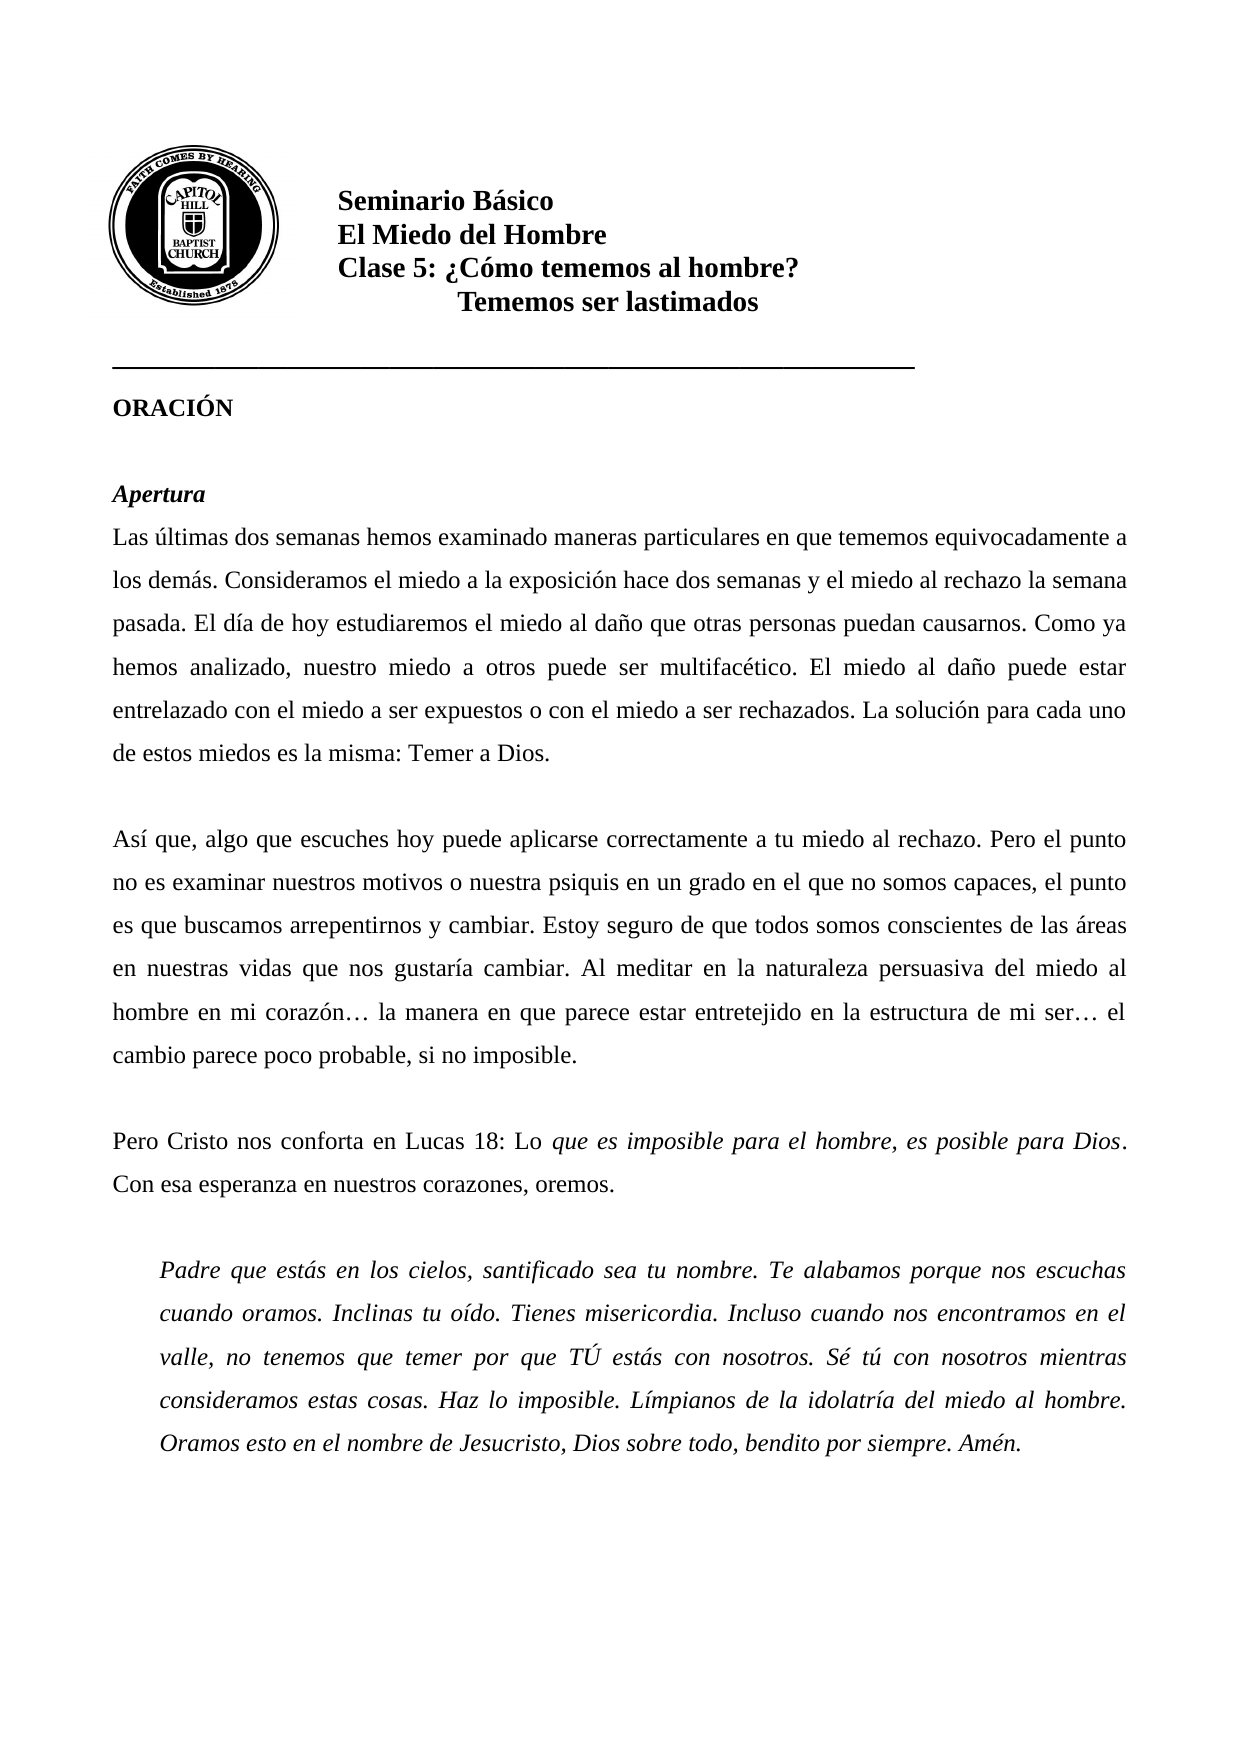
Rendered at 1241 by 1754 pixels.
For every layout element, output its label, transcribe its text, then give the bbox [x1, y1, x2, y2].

text Así que, algo que escuches hoy puede aplicarse correctamente a tu miedo al rechazo. Pero el punto no es examinar nuestros motivos o nuestra psiquis en un grado en el que no somos capaces, el punto es que buscamos arrepentirnos y cambiar. Estoy seguro de que todos somos conscientes de las áreas en nuestras vidas que nos gustaría cambiar. Al meditar en la naturaleza persuasiva del miedo al hombre en mi corazón… la manera en que parece estar entretejido en la estructura de mi ser… el cambio parece poco probable, si no imposible. [112, 824, 1128, 1068]
text Pero Cristo nos conforta en Lucas 18: Lo que es imposible para el hombre, es posible para Dios. Con esa esperanza en nuestros corazones, oremos. [112, 1126, 1128, 1198]
text ORACIÓN [112, 393, 1128, 422]
text El Miedo del Hombre [302, 217, 1128, 251]
text Clase 5: ¿Cómo tememos al hombre? Tememos ser lastimados [302, 251, 1128, 318]
text Las últimas dos semanas hemos examinado maneras particulares en que tememos equivocadamente a los demás. Consideramos el miedo a la exposición hace dos semanas y el miedo al rechazo la semana pasada. El día de hoy estudiaremos el miedo al daño que otras personas puedan causarnos. Como ya hemos analizado, nuestro miedo a otros puede ser multifacético. El miedo al daño puede estar entrelazado con el miedo a ser expuestos o con el miedo a ser rechazados. La solución para cada uno de estos miedos es la misma: Temer a Dios. [112, 522, 1128, 767]
text Seminario Básico [302, 183, 1128, 217]
text Padre que estás en los cielos, santificado sea tu nombre. Te alabamos porque nos escuchas cuando oramos. Inclinas tu oído. Tienes misericordia. Incluso cuando nos encontramos en el valle, no tenemos que temer por que TÚ estás con nosotros. Sé tú con nosotros mientras consideramos estas cosas. Haz lo imposible. Límpianos de la idolatría del miedo al hombre. Oramos esto en el nombre de Jesucristo, Dios sobre todo, bendito por siempre. Amén. [159, 1255, 1128, 1457]
text Apertura [112, 479, 1128, 508]
text _______________________________________________________ [112, 338, 1128, 372]
